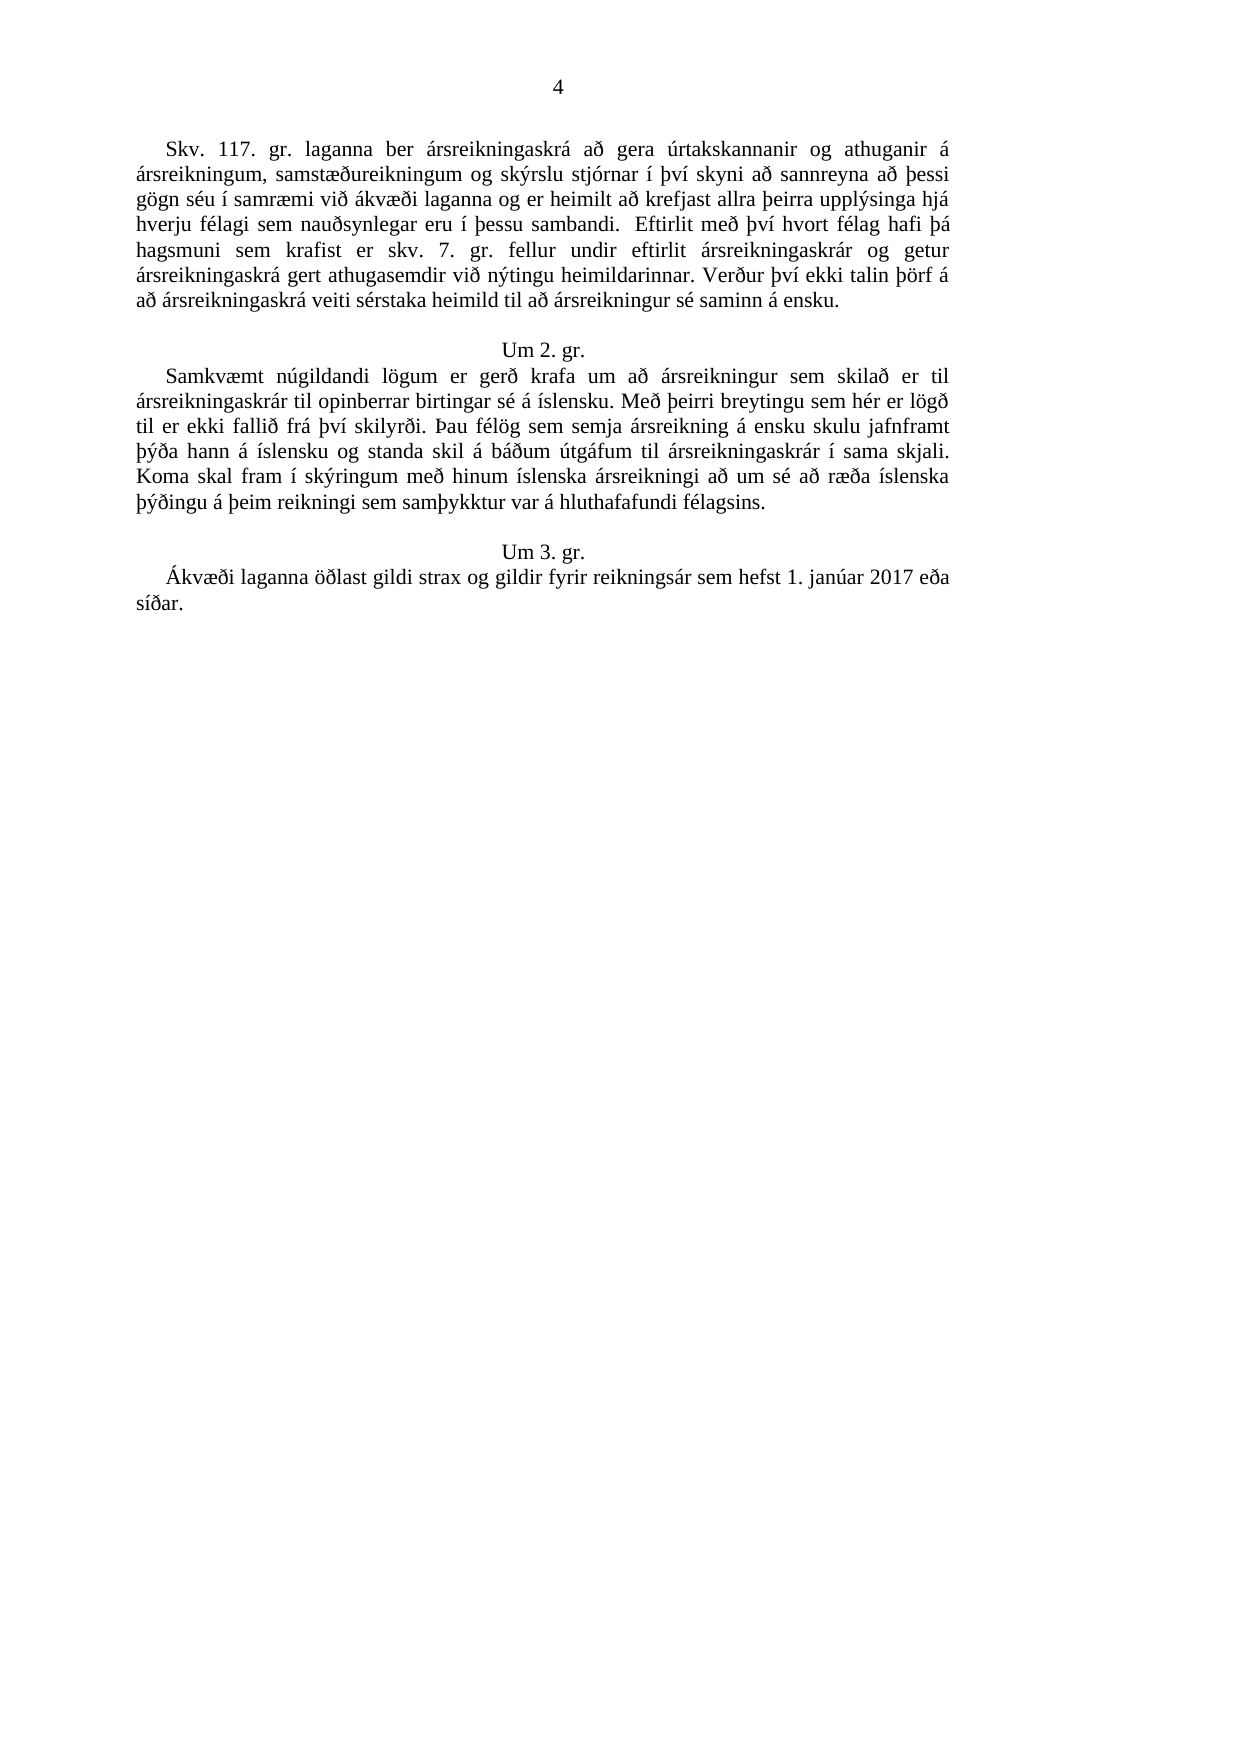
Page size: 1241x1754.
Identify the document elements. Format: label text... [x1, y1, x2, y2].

text Ákvæði laganna öðlast gildi strax og gildir fyrir reikningsár sem hefst 1. janúar 2017 eða síðar. [136, 564, 951, 615]
text Um 2. gr. [136, 337, 951, 363]
text Skv. 117. gr. laganna ber ársreikningaskrá að gera úrtakskannanir og athuganir á ársreikningum, samstæðureikningum og skýrslu stjórnar í því skyni að sannreyna að þessi gögn séu í samræmi við ákvæði laganna og er heimilt að krefjast allra þeirra upplýsinga hjá hverju félagi sem nauðsynlegar eru í þessu sambandi. Eftirlit með því hvort félag hafi þá hagsmuni sem krafist er skv. 7. gr. fellur undir eftirlit ársreikningaskrár og getur ársreikningaskrá gert athugasemdir við nýtingu heimildarinnar. Verður því ekki talin þörf á að ársreikningaskrá veiti sérstaka heimild til að ársreikningur sé saminn á ensku. [136, 136, 951, 312]
text Um 3. gr. [136, 539, 951, 564]
text Samkvæmt núgildandi lögum er gerð krafa um að ársreikningur sem skilað er til ársreikningaskrár til opinberrar birtingar sé á íslensku. Með þeirri breytingu sem hér er lögð til er ekki fallið frá því skilyrði. Þau félög sem semja ársreikning á ensku skulu jafnframt þýða hann á íslensku og standa skil á báðum útgáfum til ársreikningaskrár í sama skjali. Koma skal fram í skýringum með hinum íslenska ársreikningi að um sé að ræða íslenska þýðingu á þeim reikningi sem samþykktur var á hluthafafundi félagsins. [136, 363, 951, 514]
